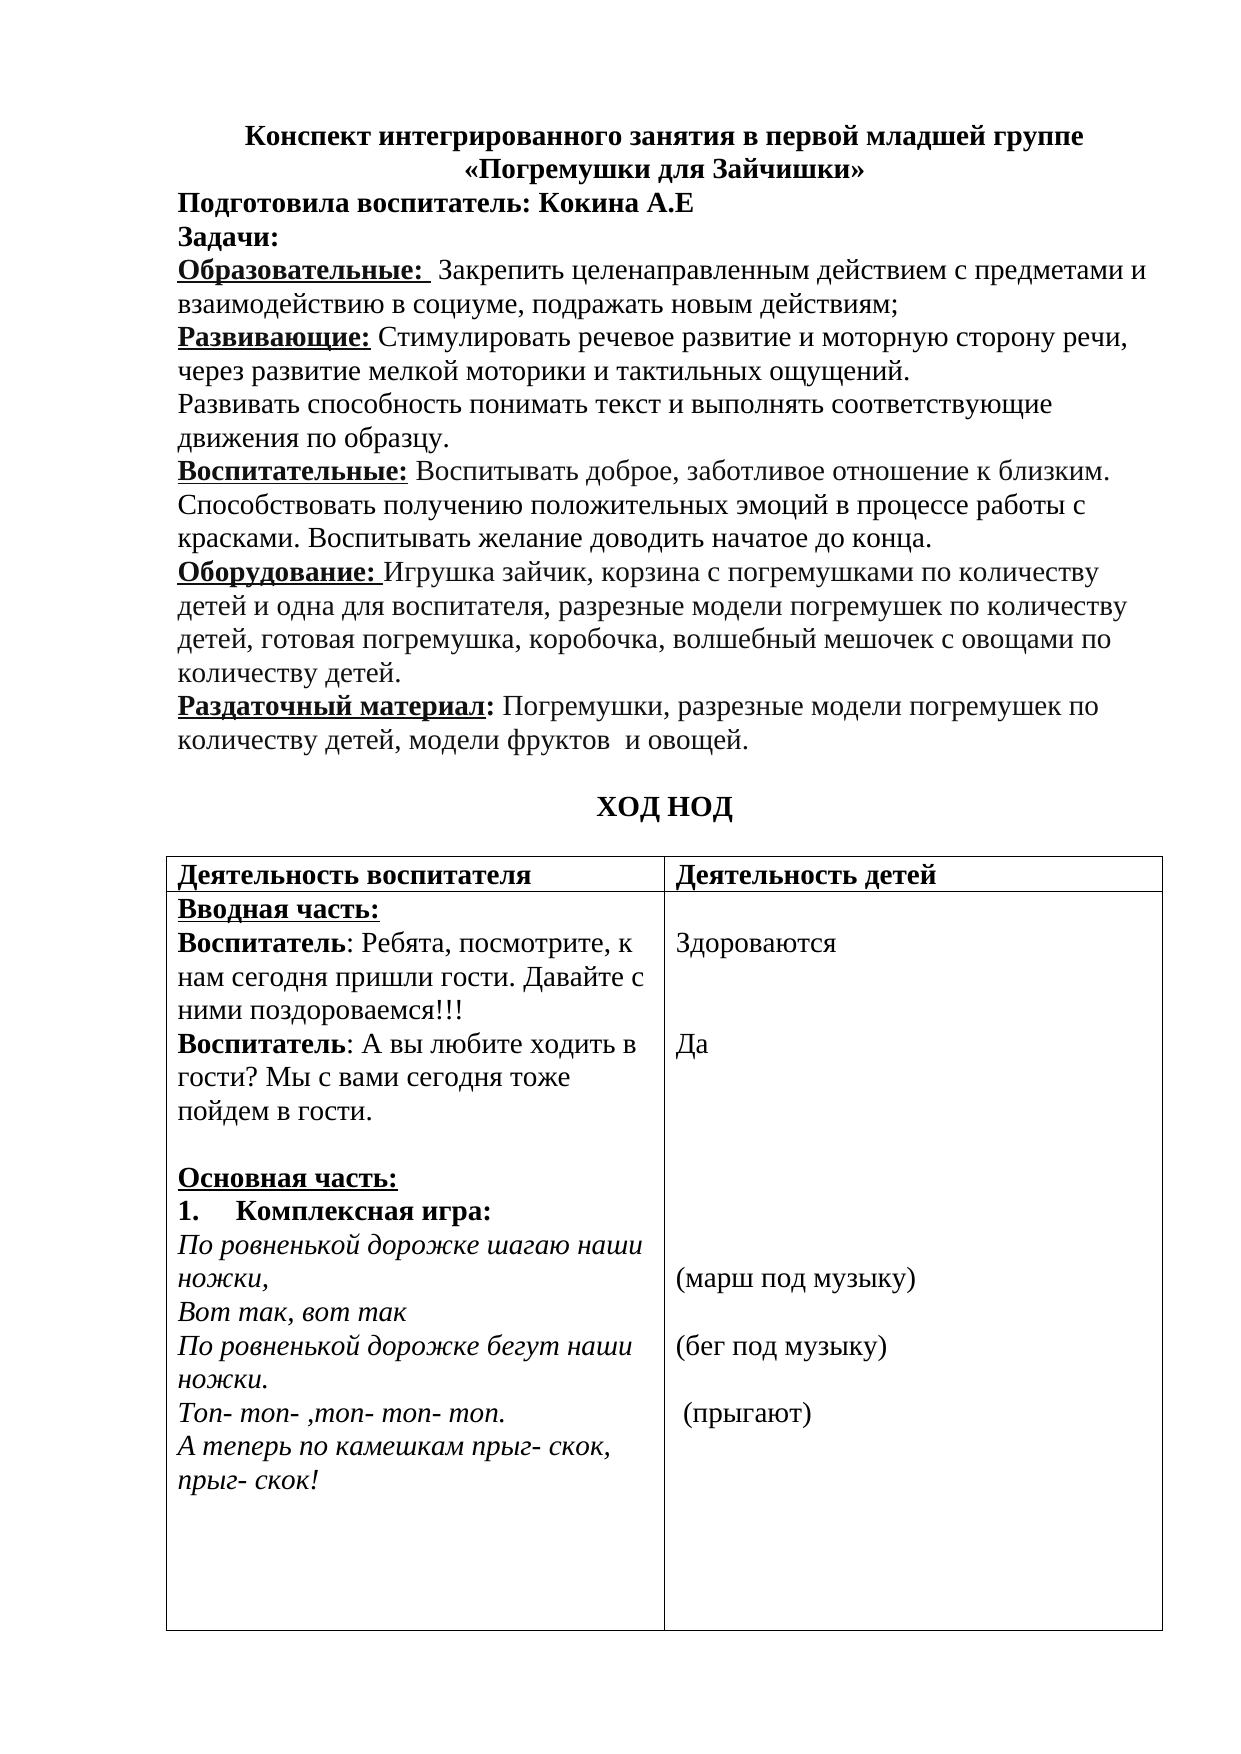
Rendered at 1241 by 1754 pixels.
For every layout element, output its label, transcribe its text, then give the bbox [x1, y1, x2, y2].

text Развивать способность понимать текст и выполнять соответствующие движения по образцу. [177, 386, 1152, 453]
text Конспект интегрированного занятия в первой младшей группе «Погремушки для Зайчишки» [177, 118, 1152, 185]
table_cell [665, 892, 1162, 1629]
text Развивающие: Стимулировать речевое развитие и моторную сторону речи, через развитие мелкой моторики и тактильных ощущений. [177, 319, 1152, 386]
text Образовательные: Закрепить целенаправленным действием с предметами и взаимодействию в социуме, подражать новым действиям; [177, 252, 1152, 319]
text Задачи: [177, 219, 1152, 252]
table_header Деятельность воспитателя [167, 857, 664, 891]
text Способствовать получению положительных эмоций в процессе работы с красками. Воспитывать желание доводить начатое до конца. [177, 487, 1152, 554]
text Воспитательные: Воспитывать доброе, заботливое отношение к близким. [177, 453, 1152, 487]
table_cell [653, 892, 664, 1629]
text Раздаточный материал: Погремушки, разрезные модели погремушек по количеству детей, модели фруктов и овощей. [177, 688, 1152, 755]
text Подготовила воспитатель: Кокина А.Е [177, 185, 1152, 219]
text Оборудование: Игрушка зайчик, корзина с погремушками по количеству детей и одна для воспитателя, разрезные модели погремушек по количеству детей, готовая погремушка, коробочка, волшебный мешочек с овощами по количеству детей. [177, 554, 1152, 688]
table_header Деятельность детей [665, 857, 1162, 891]
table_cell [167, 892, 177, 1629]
text ХОД НОД [177, 789, 1152, 822]
